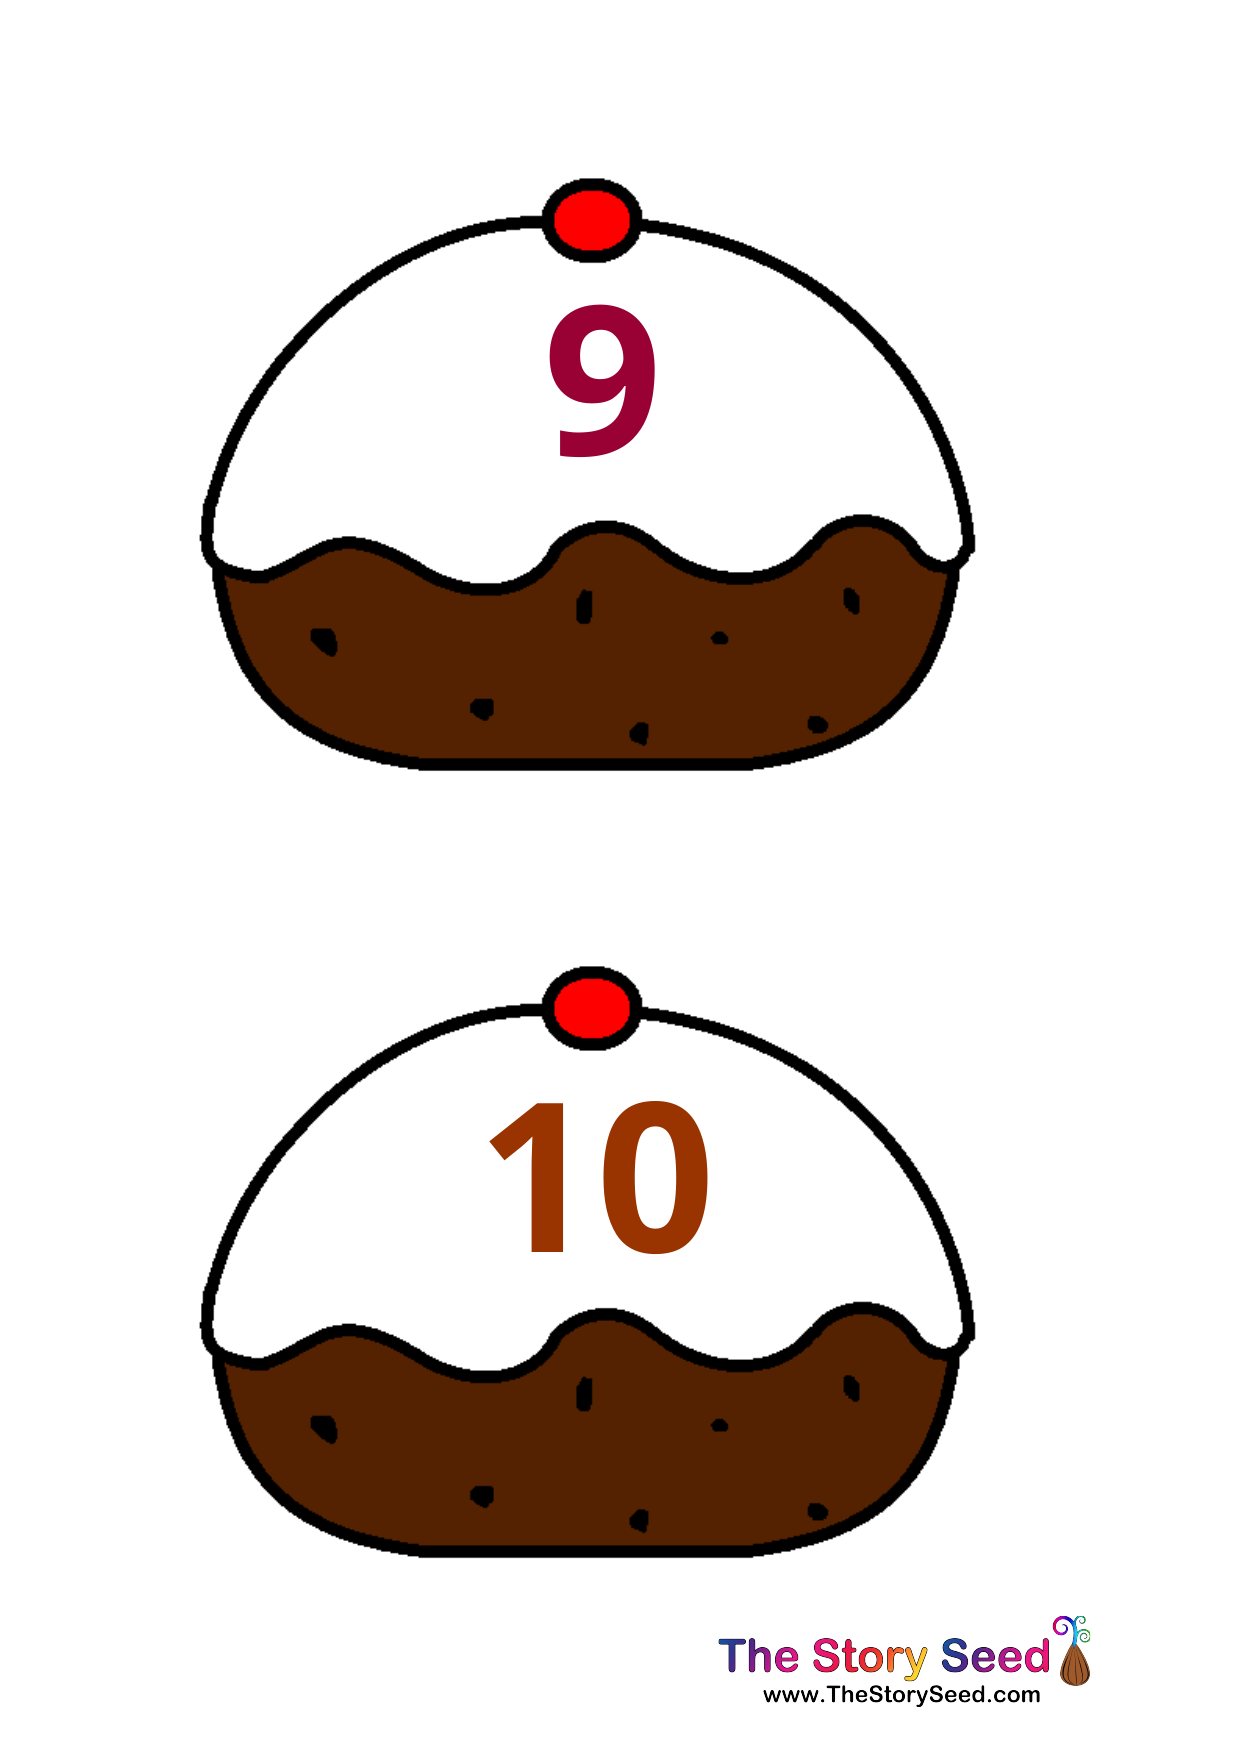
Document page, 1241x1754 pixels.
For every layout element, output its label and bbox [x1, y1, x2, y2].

picture [150, 150, 1041, 807]
picture [718, 1616, 1091, 1707]
picture [150, 937, 1041, 1594]
